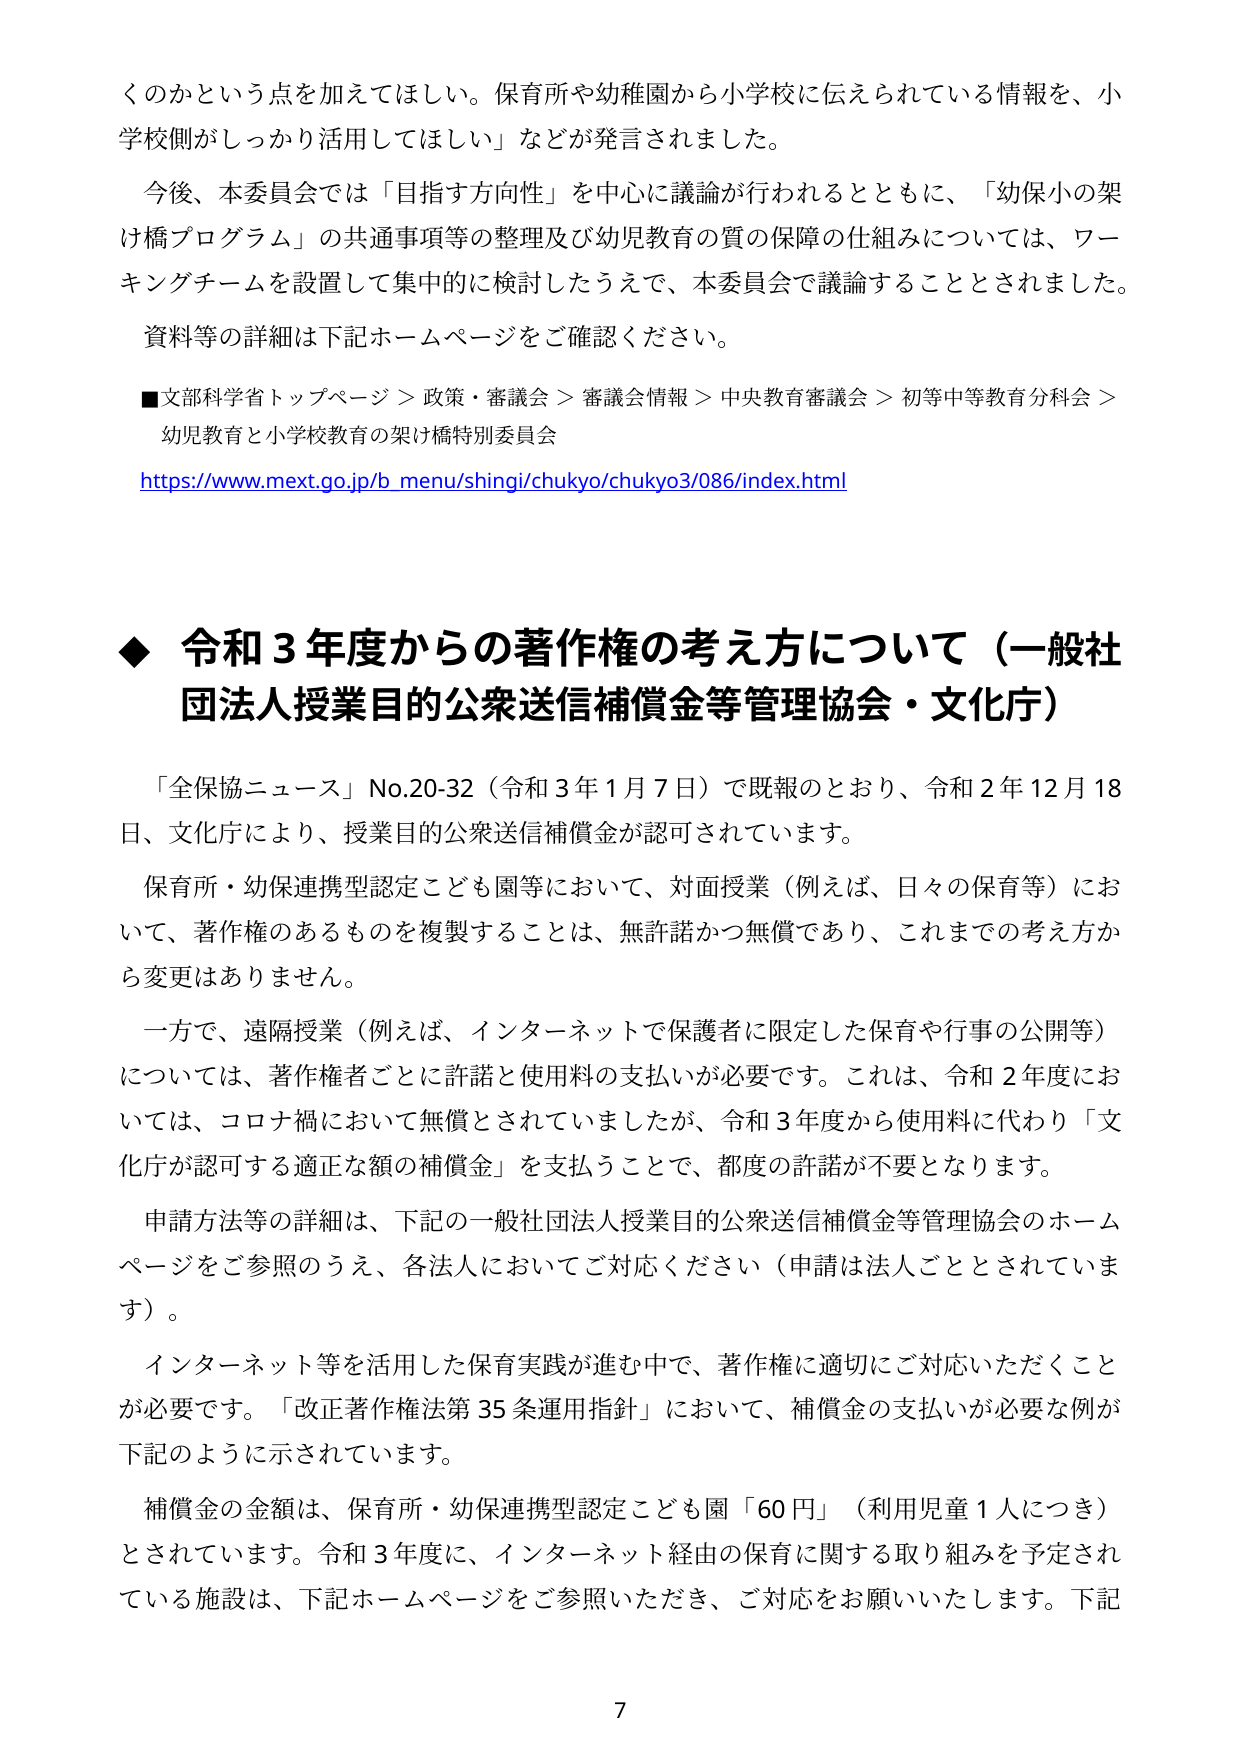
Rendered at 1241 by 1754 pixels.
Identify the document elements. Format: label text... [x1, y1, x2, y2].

text 一方で、遠隔授業（例えば、インターネットで保護者に限定した保育や行事の公開等）については、著作権者ごとに許諾と使用料の支払いが必要です。これは、令和2年度においては、コロナ禍において無償とされていましたが、令和3年度から使用料に代わり「文化庁が認可する適正な額の補償金」を支払うことで、都度の許諾が不要となります。 [118, 1012, 1122, 1183]
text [118, 1489, 1122, 1615]
text 申請方法等の詳細は、下記の一般社団法人授業目的公衆送信補償金等管理協会のホームページをご参照のうえ、各法人においてご対応ください（申請は法人ごととされています）。 [118, 1201, 1122, 1327]
text ■文部科学省トップページ ＞ 政策・審議会 ＞ 審議会情報 ＞ 中央教育審議会 ＞ 初等中等教育分科会 ＞ 幼児教育と小学校教育の架け橋特別委員会 [140, 382, 1122, 449]
text 「全保協ニュース」No.20-32（令和3年1月7日）で既報のとおり、令和2年12月18日、文化庁により、授業目的公衆送信補償金が認可されています。 [118, 769, 1122, 850]
text 保育所・幼保連携型認定こども園等において、対面授業（例えば、日々の保育等）において、著作権のあるものを複製することは、無許諾かつ無償であり、これまでの考え方から変更はありません。 [118, 868, 1122, 994]
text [118, 75, 1122, 156]
text 資料等の詳細は下記ホームページをご確認ください。 [118, 318, 1122, 354]
text インターネット等を活用した保育実践が進む中で、著作権に適切にご対応いただくことが必要です。「改正著作権法第35条運用指針」において、補償金の支払いが必要な例が下記のように示されています。 [118, 1345, 1122, 1471]
text https://www.mext.go.jp/b_menu/shingi/chukyo/chukyo3/086/index.html [118, 466, 1122, 494]
text 今後、本委員会では「目指す方向性」を中心に議論が行われるとともに、「幼保小の架け橋プログラム」の共通事項等の整理及び幼児教育の質の保障の仕組みについては、ワーキングチームを設置して集中的に検討したうえで、本委員会で議論することとされました。 [118, 174, 1122, 299]
text ◆ 令和3年度からの著作権の考え方について（一般社団法人授業目的公衆送信補償金等管理協会・文化庁） [118, 615, 1122, 729]
